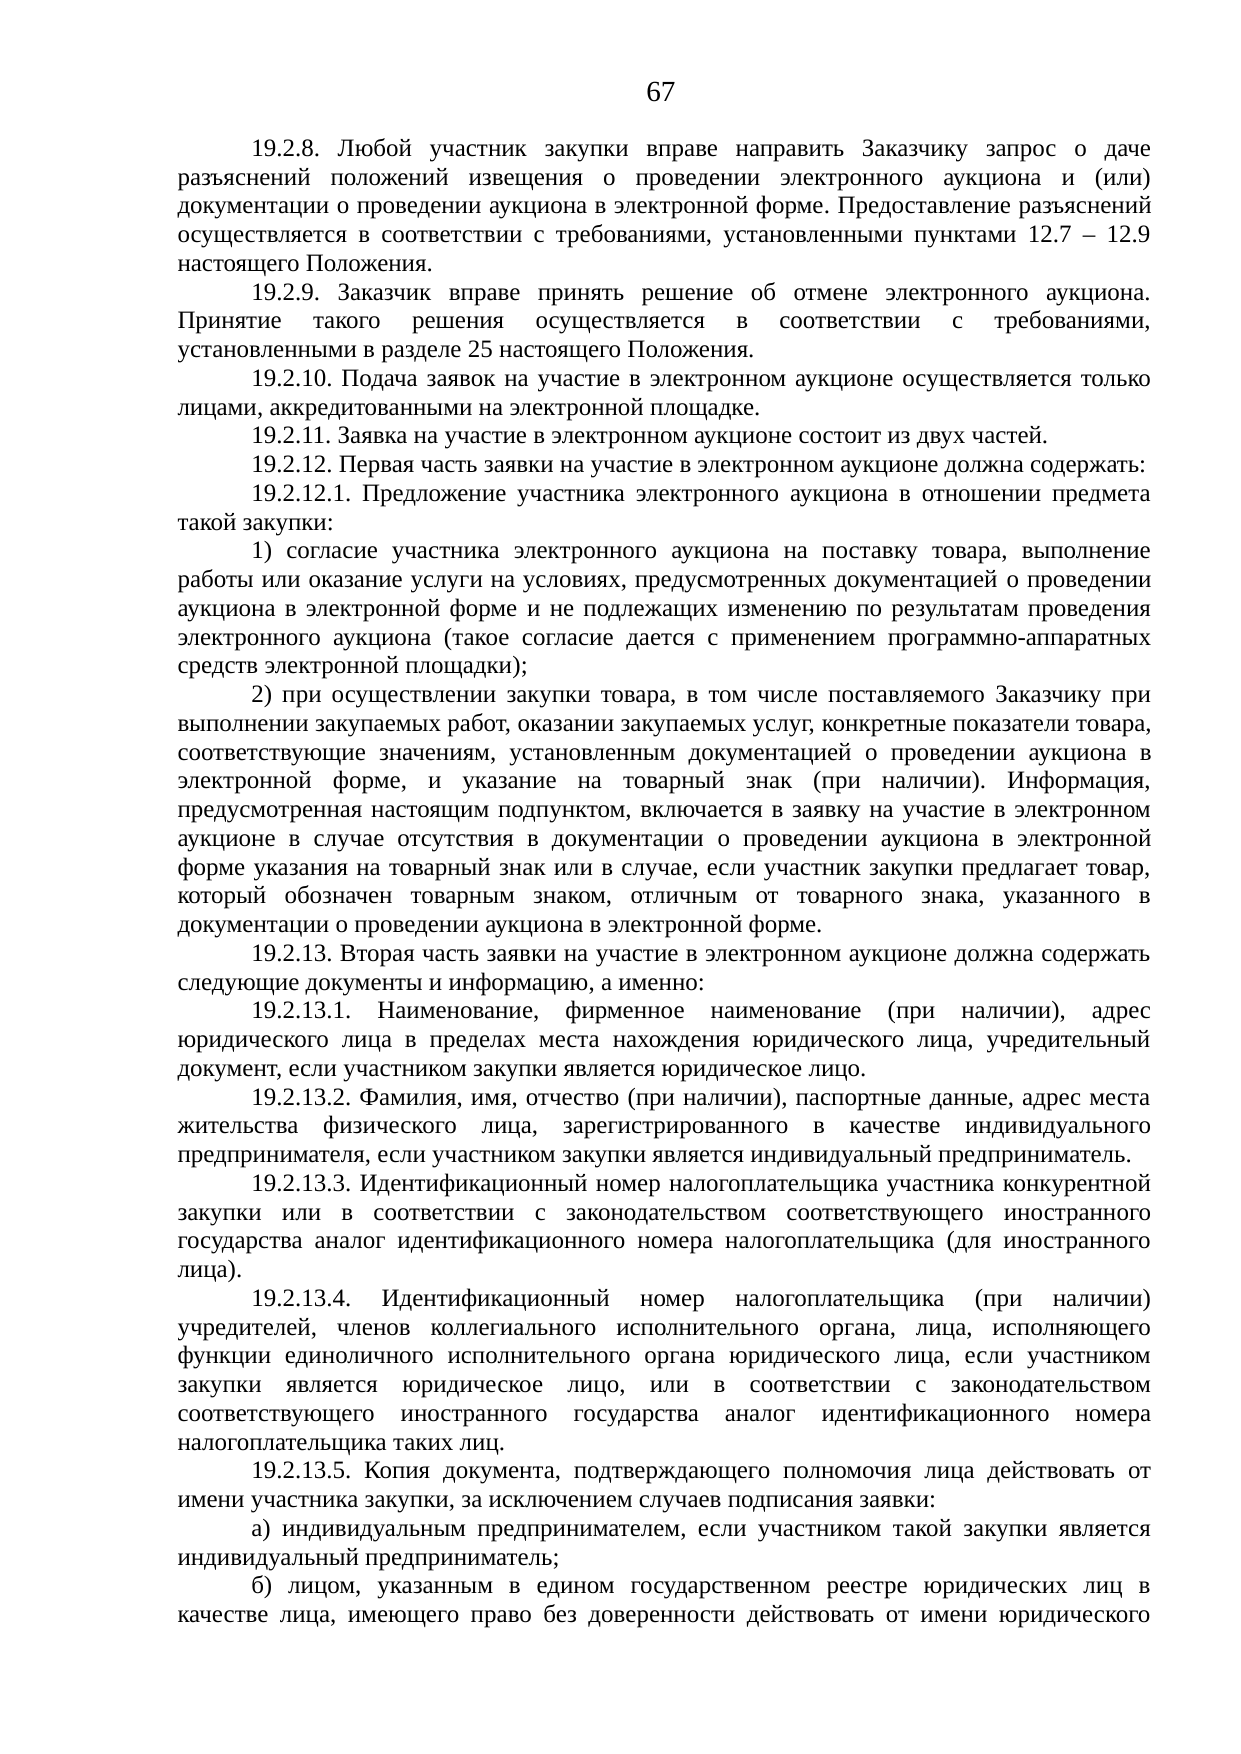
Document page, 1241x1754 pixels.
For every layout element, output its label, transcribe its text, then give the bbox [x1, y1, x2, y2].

text 19.2.13.2. Фамилия, имя, отчество (при наличии), паспортные данные, адрес места жительства физического лица, зарегистрированного в качестве индивидуального предпринимателя, если участником закупки является индивидуальный предприниматель. [177, 1082, 1152, 1168]
text 19.2.13. Вторая часть заявки на участие в электронном аукционе должна содержать следующие документы и информацию, а именно: [177, 938, 1152, 996]
text 19.2.13.5. Копия документа, подтверждающего полномочия лица действовать от имени участника закупки, за исключением случаев подписания заявки: [177, 1456, 1152, 1513]
text 19.2.10. Подача заявок на участие в электронном аукционе осуществляется только лицами, аккредитованными на электронной площадке. [177, 363, 1152, 421]
text 19.2.13.1. Наименование, фирменное наименование (при наличии), адрес юридического лица в пределах места нахождения юридического лица, учредительный документ, если участником закупки является юридическое лицо. [177, 996, 1152, 1082]
text 19.2.8. Любой участник закупки вправе направить Заказчику запрос о даче разъяснений положений извещения о проведении электронного аукциона и (или) документации о проведении аукциона в электронной форме. Предоставление разъяснений осуществляется в соответствии с требованиями, установленными пунктами 12.7 – 12.9 настоящего Положения. [177, 133, 1152, 277]
text а) индивидуальным предпринимателем, если участником такой закупки является индивидуальный предприниматель; [177, 1513, 1152, 1571]
text 2) при осуществлении закупки товара, в том числе поставляемого Заказчику при выполнении закупаемых работ, оказании закупаемых услуг, конкретные показатели товара, соответствующие значениям, установленным документацией о проведении аукциона в электронной форме, и указание на товарный знак (при наличии). Информация, предусмотренная настоящим подпунктом, включается в заявку на участие в электронном аукционе в случае отсутствия в документации о проведении аукциона в электронной форме указания на товарный знак или в случае, если участник закупки предлагает товар, который обозначен товарным знаком, отличным от товарного знака, указанного в документации о проведении аукциона в электронной форме. [177, 679, 1152, 938]
text 19.2.11. Заявка на участие в электронном аукционе состоит из двух частей. [177, 421, 1152, 449]
text 19.2.9. Заказчик вправе принять решение об отмене электронного аукциона. Принятие такого решения осуществляется в соответствии с требованиями, установленными в разделе 25 настоящего Положения. [177, 277, 1152, 363]
text 19.2.13.4. Идентификационный номер налогоплательщика (при наличии) учредителей, членов коллегиального исполнительного органа, лица, исполняющего функции единоличного исполнительного органа юридического лица, если участником закупки является юридическое лицо, или в соответствии с законодательством соответствующего иностранного государства аналог идентификационного номера налогоплательщика таких лиц. [177, 1283, 1152, 1456]
text 1) согласие участника электронного аукциона на поставку товара, выполнение работы или оказание услуги на условиях, предусмотренных документацией о проведении аукциона в электронной форме и не подлежащих изменению по результатам проведения электронного аукциона (такое согласие дается с применением программно-аппаратных средств электронной площадки); [177, 536, 1152, 679]
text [177, 1571, 1152, 1628]
text 19.2.12. Первая часть заявки на участие в электронном аукционе должна содержать: [177, 449, 1152, 478]
text 19.2.12.1. Предложение участника электронного аукциона в отношении предмета такой закупки: [177, 478, 1152, 536]
text 19.2.13.3. Идентификационный номер налогоплательщика участника конкурентной закупки или в соответствии с законодательством соответствующего иностранного государства аналог идентификационного номера налогоплательщика (для иностранного лица). [177, 1168, 1152, 1283]
